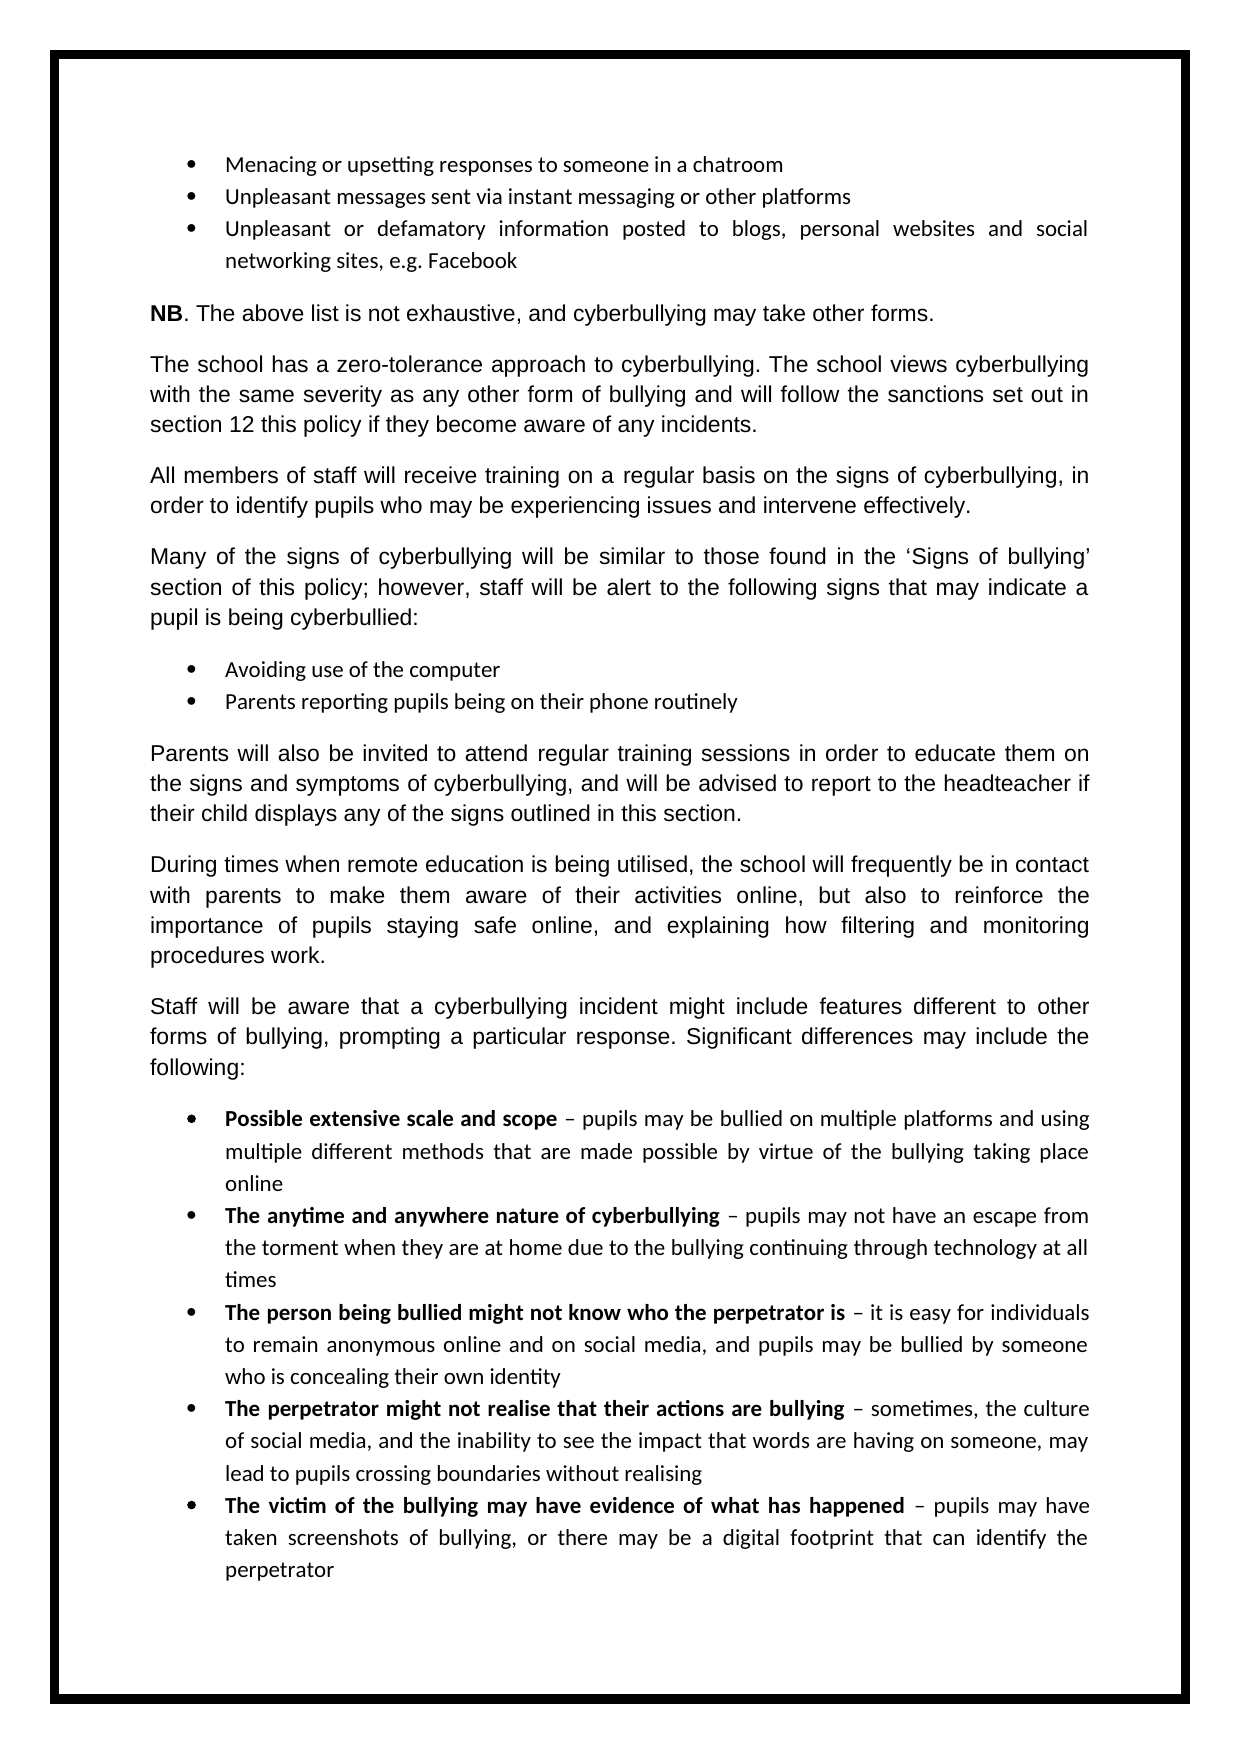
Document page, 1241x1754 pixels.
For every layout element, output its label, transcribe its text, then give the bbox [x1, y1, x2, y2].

text During times when remote education is being utilised, the school will frequently be in contact with parents to make them aware of their activities online, but also to reinforce the importance of pupils staying safe online, and explaining how filtering and monitoring procedures work. [150, 851, 1090, 968]
list Unpleasant messages sent via instant messaging or other platforms [187, 182, 1090, 210]
text Parents will also be invited to attend regular training sessions in order to educate them on the signs and symptoms of cyberbullying, and will be advised to report to the headteacher if their child displays any of the signs outlined in this section. [150, 740, 1090, 827]
list The person being bullied might not know who the perpetrator is – it is easy for individuals to remain anonymous online and on social media, and pupils may be bullied by someone who is concealing their own identity [187, 1298, 1090, 1390]
list Avoiding use of the computer [187, 655, 1090, 683]
list Unpleasant or defamatory information posted to blogs, personal websites and social networking sites, e.g. Facebook [187, 214, 1090, 274]
list The perpetrator might not realise that their actions are bullying – sometimes, the culture of social media, and the inability to see the impact that words are having on someone, may lead to pupils crossing boundaries without realising [187, 1394, 1090, 1487]
list The victim of the bullying may have evidence of what has happened – pupils may have taken screenshots of bullying, or there may be a digital footprint that can identify the perpetrator [187, 1491, 1090, 1583]
text Staff will be aware that a cyberbullying incident might include features different to other forms of bullying, prompting a particular response. Significant differences may include the following: [150, 993, 1090, 1080]
text Many of the signs of cyberbullying will be similar to those found in the ‘Signs of bullying’ section of this policy; however, staff will be alert to the following signs that may indicate a pupil is being cyberbullied: [150, 543, 1090, 630]
text NB. The above list is not exhaustive, and cyberbullying may take other forms. [150, 299, 1090, 326]
list Possible extensive scale and scope – pupils may be bullied on multiple platforms and using multiple different methods that are made possible by virtue of the bullying taking place online [187, 1104, 1090, 1197]
text The school has a zero-tolerance approach to cyberbullying. The school views cyberbullying with the same severity as any other form of bullying and will follow the sanctions set out in section 12 this policy if they become aware of any incidents. [150, 351, 1090, 437]
list The anytime and anywhere nature of cyberbullying – pupils may not have an escape from the torment when they are at home due to the bullying continuing through technology at all times [187, 1201, 1090, 1293]
list Parents reporting pupils being on their phone routinely [187, 687, 1090, 715]
text All members of staff will receive training on a regular basis on the signs of cyberbullying, in order to identify pupils who may be experiencing issues and intervene effectively. [150, 462, 1090, 519]
list Menacing or upsetting responses to someone in a chatroom [187, 150, 1090, 178]
